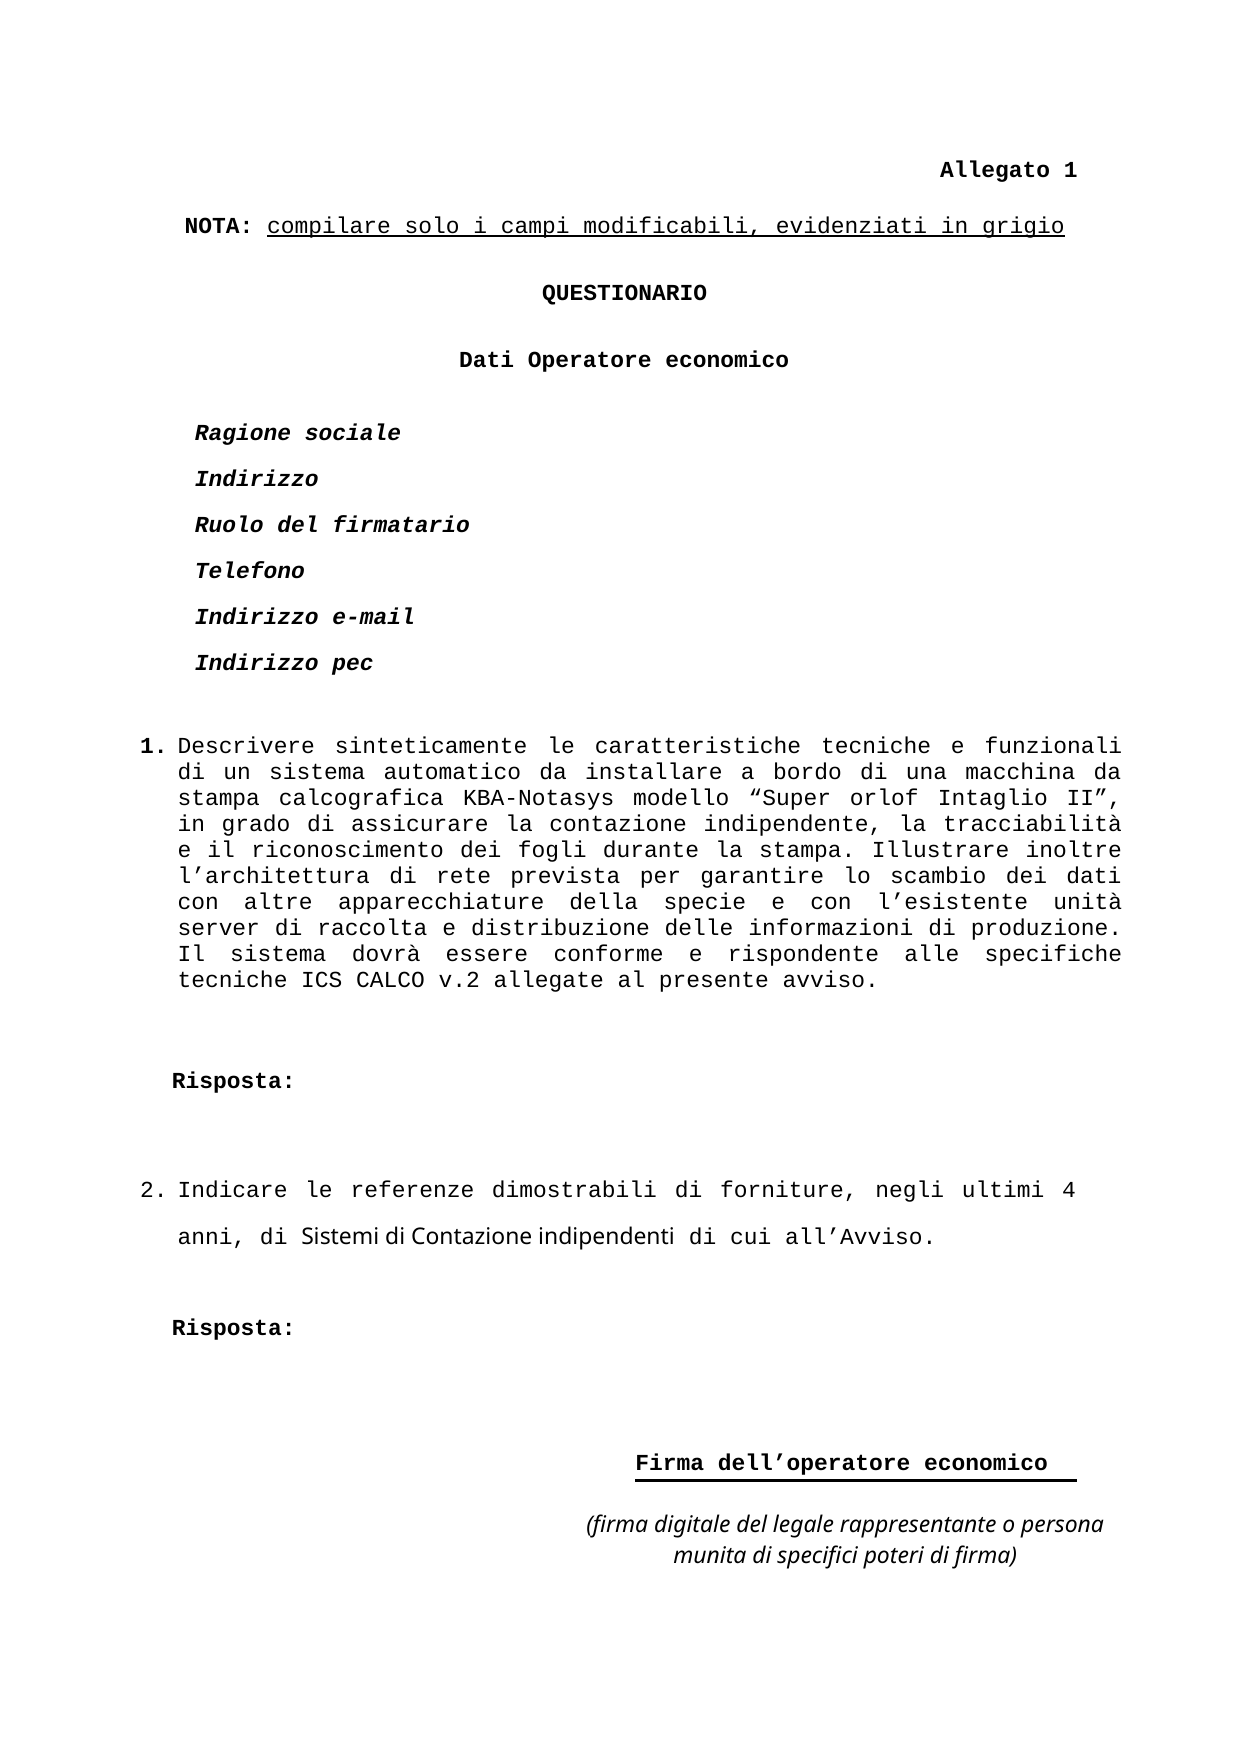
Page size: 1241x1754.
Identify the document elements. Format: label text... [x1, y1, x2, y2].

text Indirizzo [126, 462, 1122, 493]
text QUESTIONARIO [127, 281, 1122, 307]
text Telefono [126, 554, 1122, 585]
text Firma dell’operatore economico [635, 1451, 1077, 1479]
text Dati Operatore economico [126, 349, 1122, 374]
text Ragione sociale [126, 416, 1122, 447]
text (firma digitale del legale rappresentante o persona munita di specifici poteri di firma) [568, 1508, 1122, 1570]
text Risposta: [172, 1069, 1077, 1095]
list Descrivere sinteticamente le caratteristiche tecniche e funzionali di un sistema automatico da installare a bordo di una macchina da stampa calcografica KBA-Notasys modello “Super orlof Intaglio II”, in grado di assicurare la contazione indipendente, la tracciabilità e il riconoscimento dei fogli durante la stampa. Illustrare inoltre l’architettura di rete prevista per garantire lo scambio dei dati con altre apparecchiature della specie e con l’esistente unità server di raccolta e distribuzione delle informazioni di produzione. Il sistema dovrà essere conforme e rispondente alle specifiche tecniche ICS CALCO v.2 allegate al presente avviso. [140, 734, 1122, 994]
text NOTA: compilare solo i campi modificabili, evidenziati in grigio [127, 214, 1122, 240]
text Ruolo del firmatario [126, 508, 1122, 539]
text Allegato 1 [119, 159, 1077, 185]
list Indicare le referenze dimostrabili di forniture, negli ultimi 4 anni, di Sistemi di Contazione indipendenti di cui all’Avviso. [140, 1178, 1076, 1251]
text Indirizzo e-mail [126, 600, 1122, 631]
text Indirizzo pec [126, 646, 1122, 677]
text Risposta: [172, 1317, 1077, 1343]
